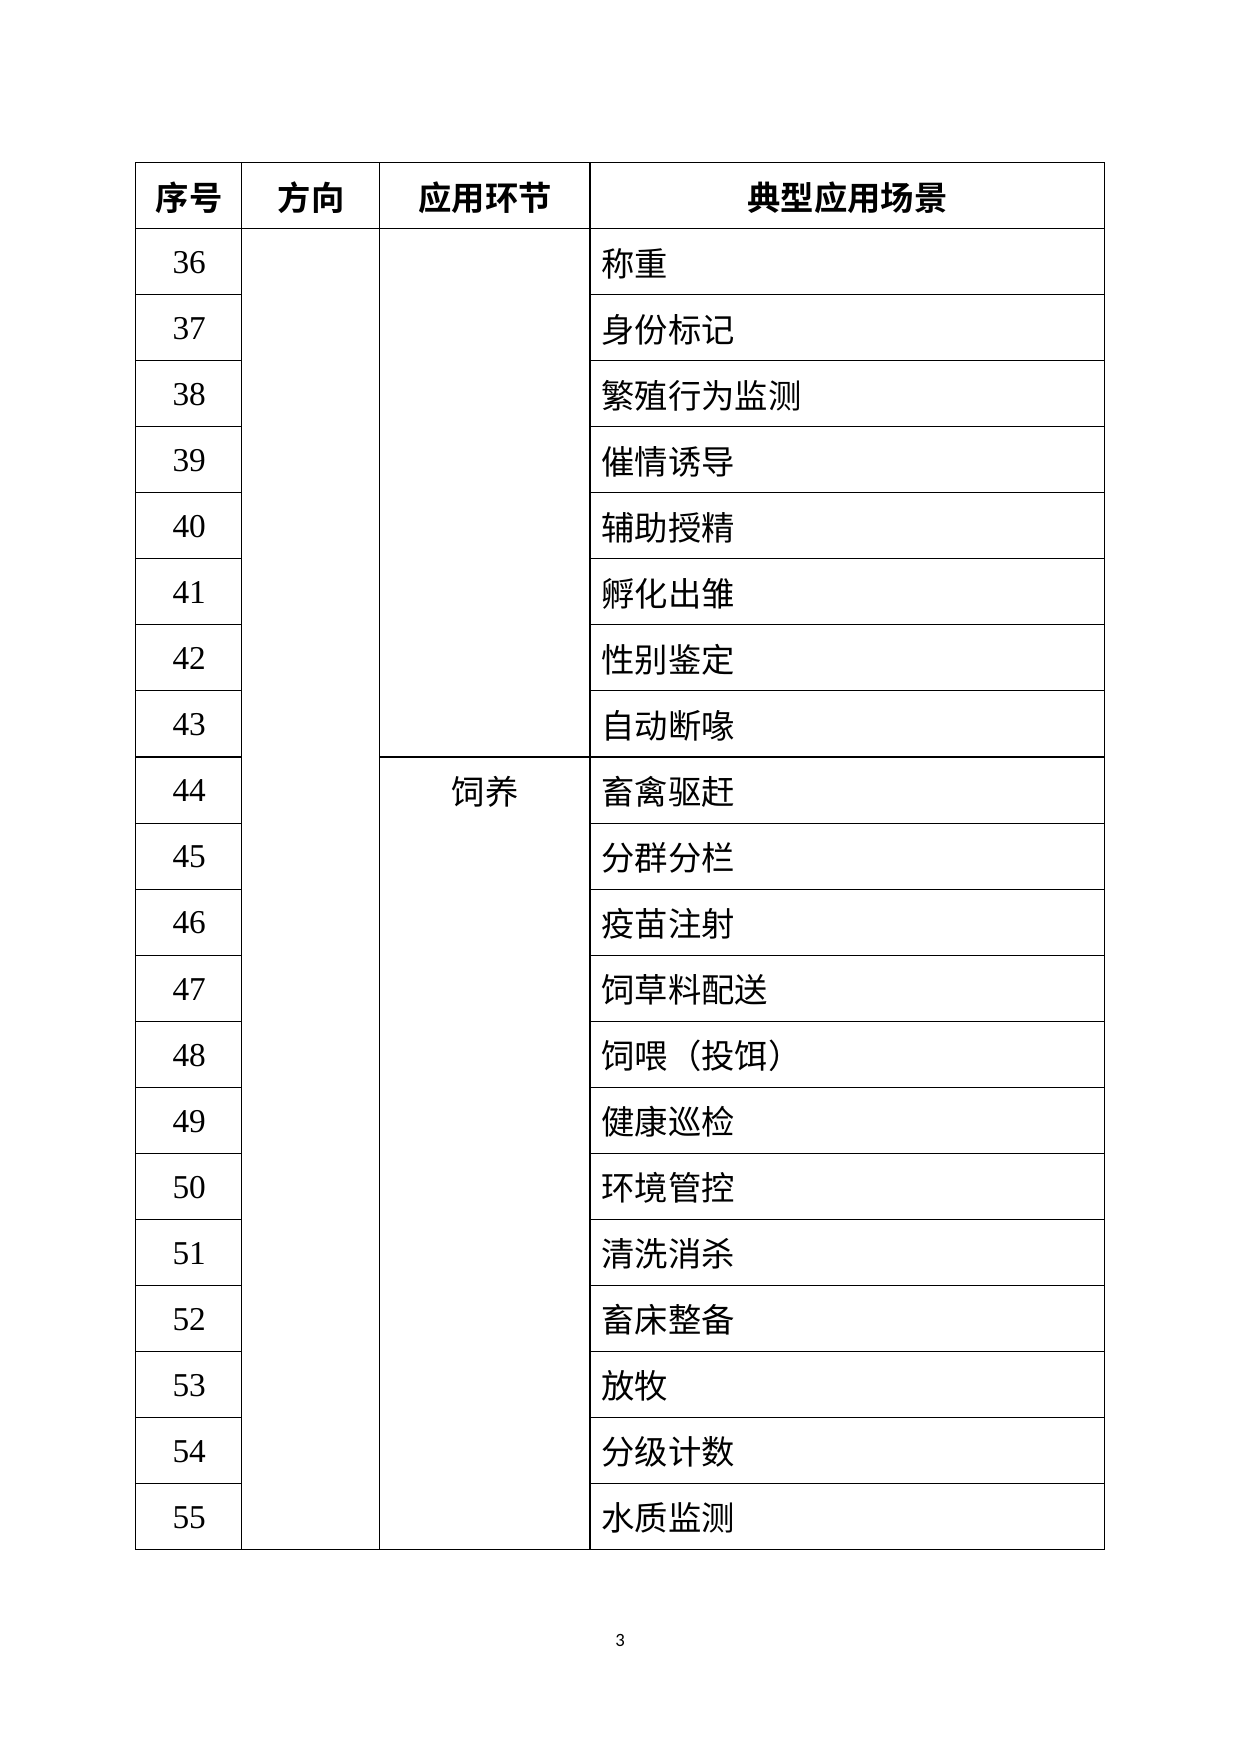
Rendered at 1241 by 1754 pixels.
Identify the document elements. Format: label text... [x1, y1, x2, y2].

table_cell 38 [136, 361, 241, 426]
table_cell 饲草料配送 [591, 956, 1104, 1021]
table_cell 疫苗注射 [591, 890, 1104, 954]
table_cell 辅助授精 [591, 493, 1104, 558]
table_cell 55 [136, 1484, 241, 1549]
table_cell 42 [136, 625, 241, 690]
table_cell 51 [136, 1220, 241, 1285]
table_cell 身份标记 [591, 295, 1104, 360]
table_cell 53 [136, 1352, 241, 1417]
table_cell 44 [136, 758, 241, 822]
table_cell 健康巡检 [591, 1088, 1104, 1153]
table_cell 46 [136, 890, 241, 954]
table_cell 放牧 [591, 1352, 1104, 1417]
table_header 应用环节 [380, 163, 589, 228]
table_header 典型应用场景 [591, 163, 1104, 228]
table_cell 41 [136, 559, 241, 624]
table_cell 54 [136, 1418, 241, 1483]
table_header 序号 [136, 163, 241, 228]
table_cell 畜禽驱赶 [591, 758, 1104, 822]
table_header 方向 [242, 163, 379, 228]
table_cell 饲喂（投饵） [591, 1022, 1104, 1087]
table_cell 分级计数 [591, 1418, 1104, 1483]
table_cell 称重 [591, 229, 1104, 294]
table_cell 清洗消杀 [591, 1220, 1104, 1285]
table_cell 分群分栏 [591, 824, 1104, 888]
table_cell 催情诱导 [591, 427, 1104, 492]
table_cell 自动断喙 [591, 691, 1104, 756]
table_cell 水质监测 [591, 1484, 1104, 1549]
table_cell 45 [136, 824, 241, 888]
table_cell 繁殖行为监测 [591, 361, 1104, 426]
table_cell 39 [136, 427, 241, 492]
table_cell 孵化出雏 [591, 559, 1104, 624]
table_cell 性别鉴定 [591, 625, 1104, 690]
table_cell 43 [136, 691, 241, 756]
table_cell 畜床整备 [591, 1286, 1104, 1351]
table_cell 47 [136, 956, 241, 1021]
table_cell 52 [136, 1286, 241, 1351]
table_cell 37 [136, 295, 241, 360]
table_cell 环境管控 [591, 1154, 1104, 1219]
table_cell 50 [136, 1154, 241, 1219]
table_cell 49 [136, 1088, 241, 1153]
table_cell 36 [136, 229, 241, 294]
table_cell 40 [136, 493, 241, 558]
table_cell 48 [136, 1022, 241, 1087]
table_cell 饲养 [380, 758, 589, 1549]
